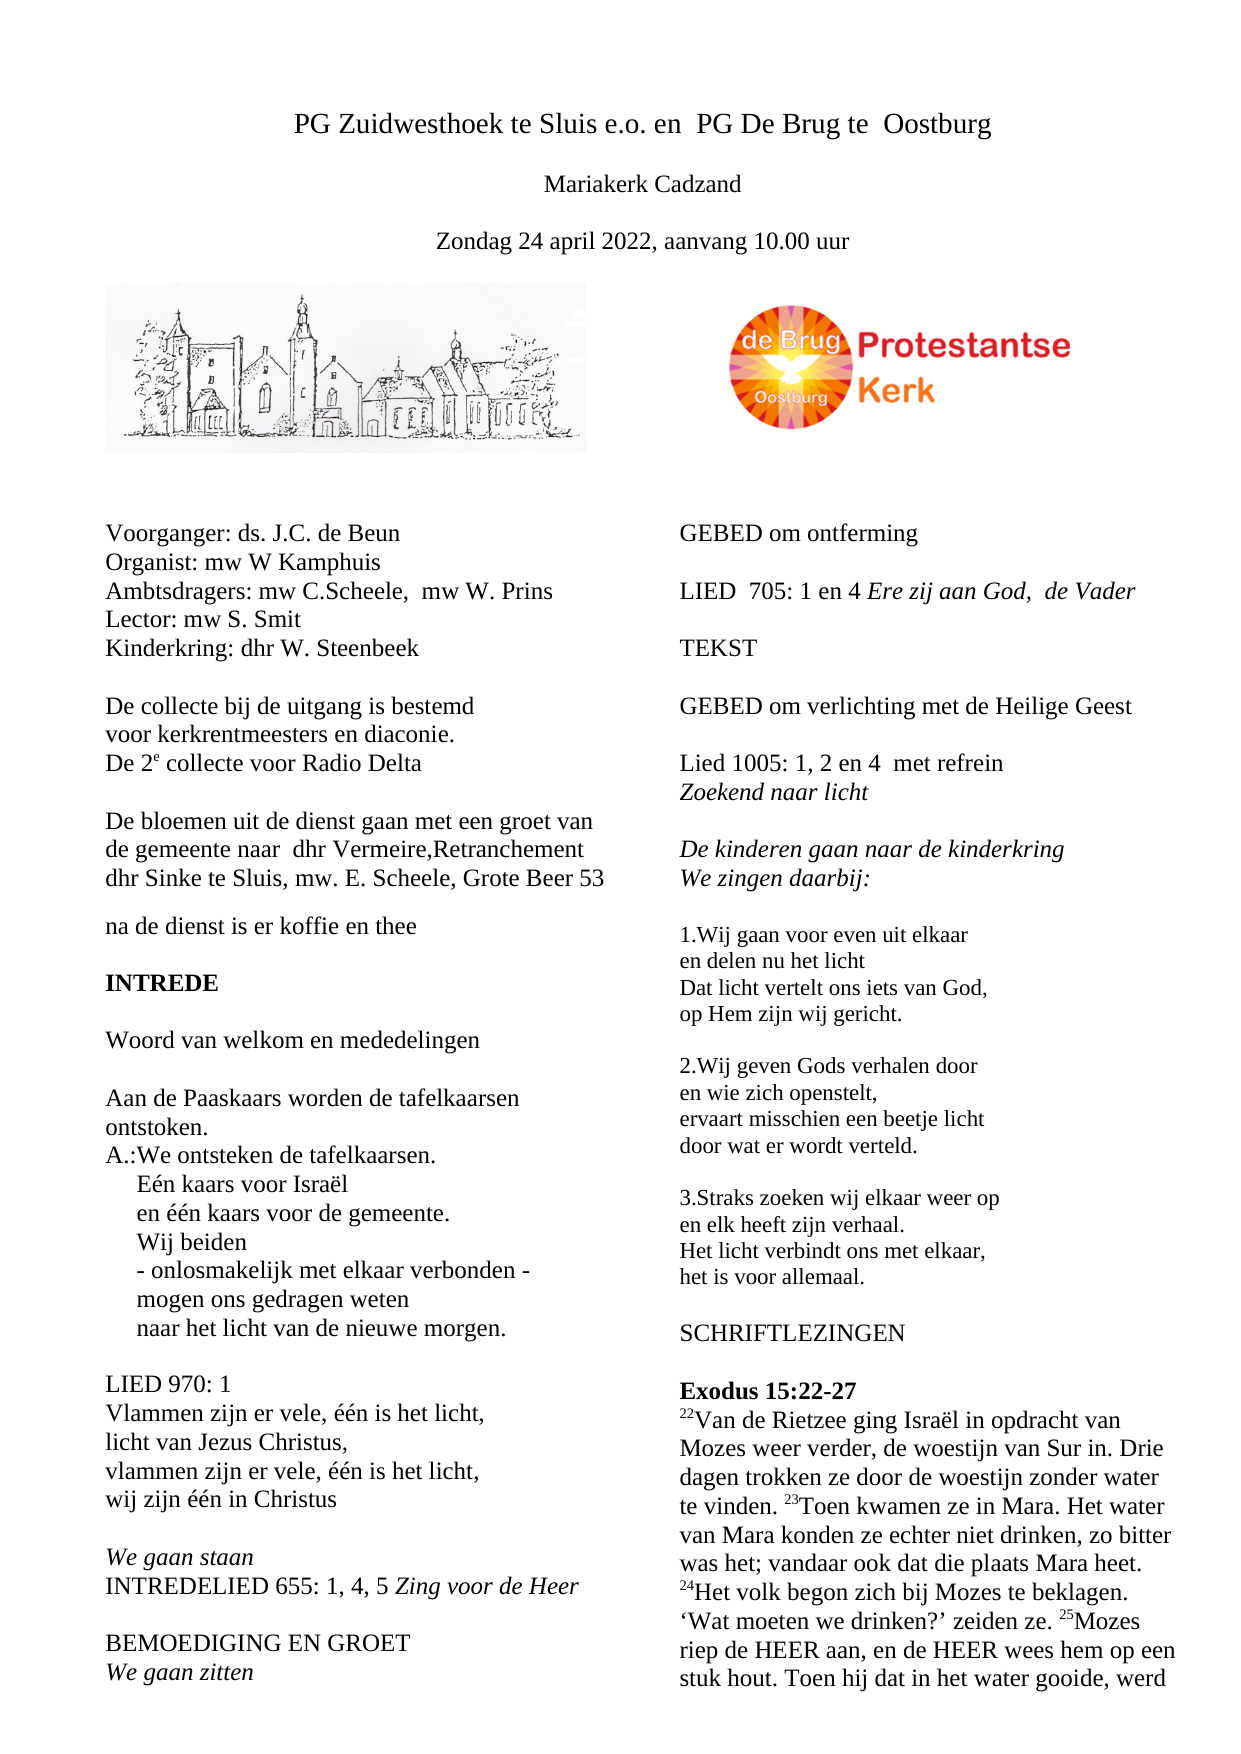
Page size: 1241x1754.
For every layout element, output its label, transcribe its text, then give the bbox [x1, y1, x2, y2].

text na de dienst is er koffie en thee [105, 911, 606, 940]
text Aan de Paaskaars worden de tafelkaarsen [105, 1083, 606, 1112]
text Lied 1005: 1, 2 en 4 met refrein [679, 748, 1180, 777]
text op Hem zijn wij gericht. [679, 1000, 1180, 1026]
text GEBED om ontferming [679, 518, 1180, 547]
text Lector: mw S. Smit [105, 604, 606, 633]
text Organist: mw W Kamphuis [105, 547, 606, 576]
text Zoekend naar licht [679, 777, 1180, 806]
text Voorganger: ds. J.C. de Beun [105, 518, 606, 547]
text 2.Wij geven Gods verhalen door [679, 1053, 1180, 1079]
text Woord van welkom en mededelingen [105, 1025, 606, 1054]
text Kinderkring: dhr W. Steenbeek [105, 633, 606, 662]
text We gaan zitten [105, 1657, 606, 1686]
text Het licht verbindt ons met elkaar, [679, 1237, 1180, 1263]
text BEMOEDIGING EN GROET [105, 1628, 606, 1657]
text LIED 705: 1 en 4 Ere zij aan God, de Vader [679, 576, 1180, 604]
text dhr Sinke te Sluis, mw. E. Scheele, Grote Beer 53 [105, 863, 606, 892]
text De collecte bij de uitgang is bestemd [105, 691, 606, 719]
text Dat licht vertelt ons iets van God, [679, 973, 1180, 1000]
picture [679, 255, 1071, 432]
text 3.Straks zoeken wij elkaar weer op [679, 1184, 1180, 1211]
text wij zijn één in Christus [105, 1484, 606, 1513]
text Vlammen zijn er vele, één is het licht, [105, 1398, 606, 1427]
text PG Zuidwesthoek te Sluis e.o. en PG De Brug te Oostburg [105, 106, 1180, 140]
text We gaan staan [105, 1542, 606, 1571]
text GEBED om verlichting met de Heilige Geest [679, 691, 1180, 719]
text INTREDELIED 655: 1, 4, 5 Zing voor de Heer [105, 1571, 606, 1599]
text 1.Wij gaan voor even uit elkaar [679, 921, 1180, 947]
text licht van Jezus Christus, [105, 1427, 606, 1456]
text het is voor allemaal. [679, 1263, 1180, 1290]
text We zingen daarbij: [679, 863, 1180, 892]
text Zondag 24 april 2022, aanvang 10.00 uur [105, 226, 1180, 255]
text Eén kaars voor Israël [105, 1169, 606, 1198]
text Mariakerk Cadzand [105, 169, 1180, 197]
text 24Het volk begon zich bij Mozes te beklagen. ‘Wat moeten we drinken?’ zeiden ze. 25Mozes riep de HEER aan, en de HEER wees hem op een [679, 1577, 1180, 1663]
text INTREDE [105, 968, 606, 997]
text 22Van de Rietzee ging Israël in opdracht van Mozes weer verder, de woestijn van Sur in. Drie dagen trokken ze door de woestijn zonder water te vinden. 23Toen kwamen ze in Mara. Het water van Mara konden ze echter niet drinken, zo bitter was het; vandaar ook dat die plaats Mara heet. [679, 1405, 1180, 1577]
text De kinderen gaan naar de kinderkring [679, 834, 1180, 863]
text A.:We ontsteken de tafelkaarsen. [105, 1140, 606, 1169]
text Ambtsdragers: mw C.Scheele, mw W. Prins [105, 576, 606, 604]
text Wij beiden [105, 1227, 606, 1255]
text De bloemen uit de dienst gaan met een groet van de gemeente naar dhr Vermeire,Retranchement [105, 806, 606, 863]
text ontstoken. [105, 1112, 606, 1140]
text naar het licht van de nieuwe morgen. [105, 1313, 606, 1342]
text - onlosmakelijk met elkaar verbonden - [105, 1255, 606, 1284]
text mogen ons gedragen weten [105, 1284, 606, 1313]
text stuk hout. Toen hij dat in het water gooide, werd [679, 1663, 1180, 1692]
text ervaart misschien een beetje licht [679, 1105, 1180, 1132]
text en één kaars voor de gemeente. [105, 1198, 606, 1227]
text en wie zich openstelt, [679, 1079, 1180, 1105]
text en elk heeft zijn verhaal. [679, 1211, 1180, 1237]
text vlammen zijn er vele, één is het licht, [105, 1456, 606, 1484]
text Exodus 15:22-27 [679, 1376, 1180, 1405]
text SCHRIFTLEZINGEN [679, 1318, 1180, 1347]
text De 2e collecte voor Radio Delta [105, 748, 606, 777]
text TEKST [679, 633, 1180, 662]
text voor kerkrentmeesters en diaconie. [105, 719, 606, 748]
text LIED 970: 1 [105, 1369, 606, 1398]
text en delen nu het licht [679, 947, 1180, 973]
text door wat er wordt verteld. [679, 1132, 1180, 1158]
picture [105, 283, 587, 453]
